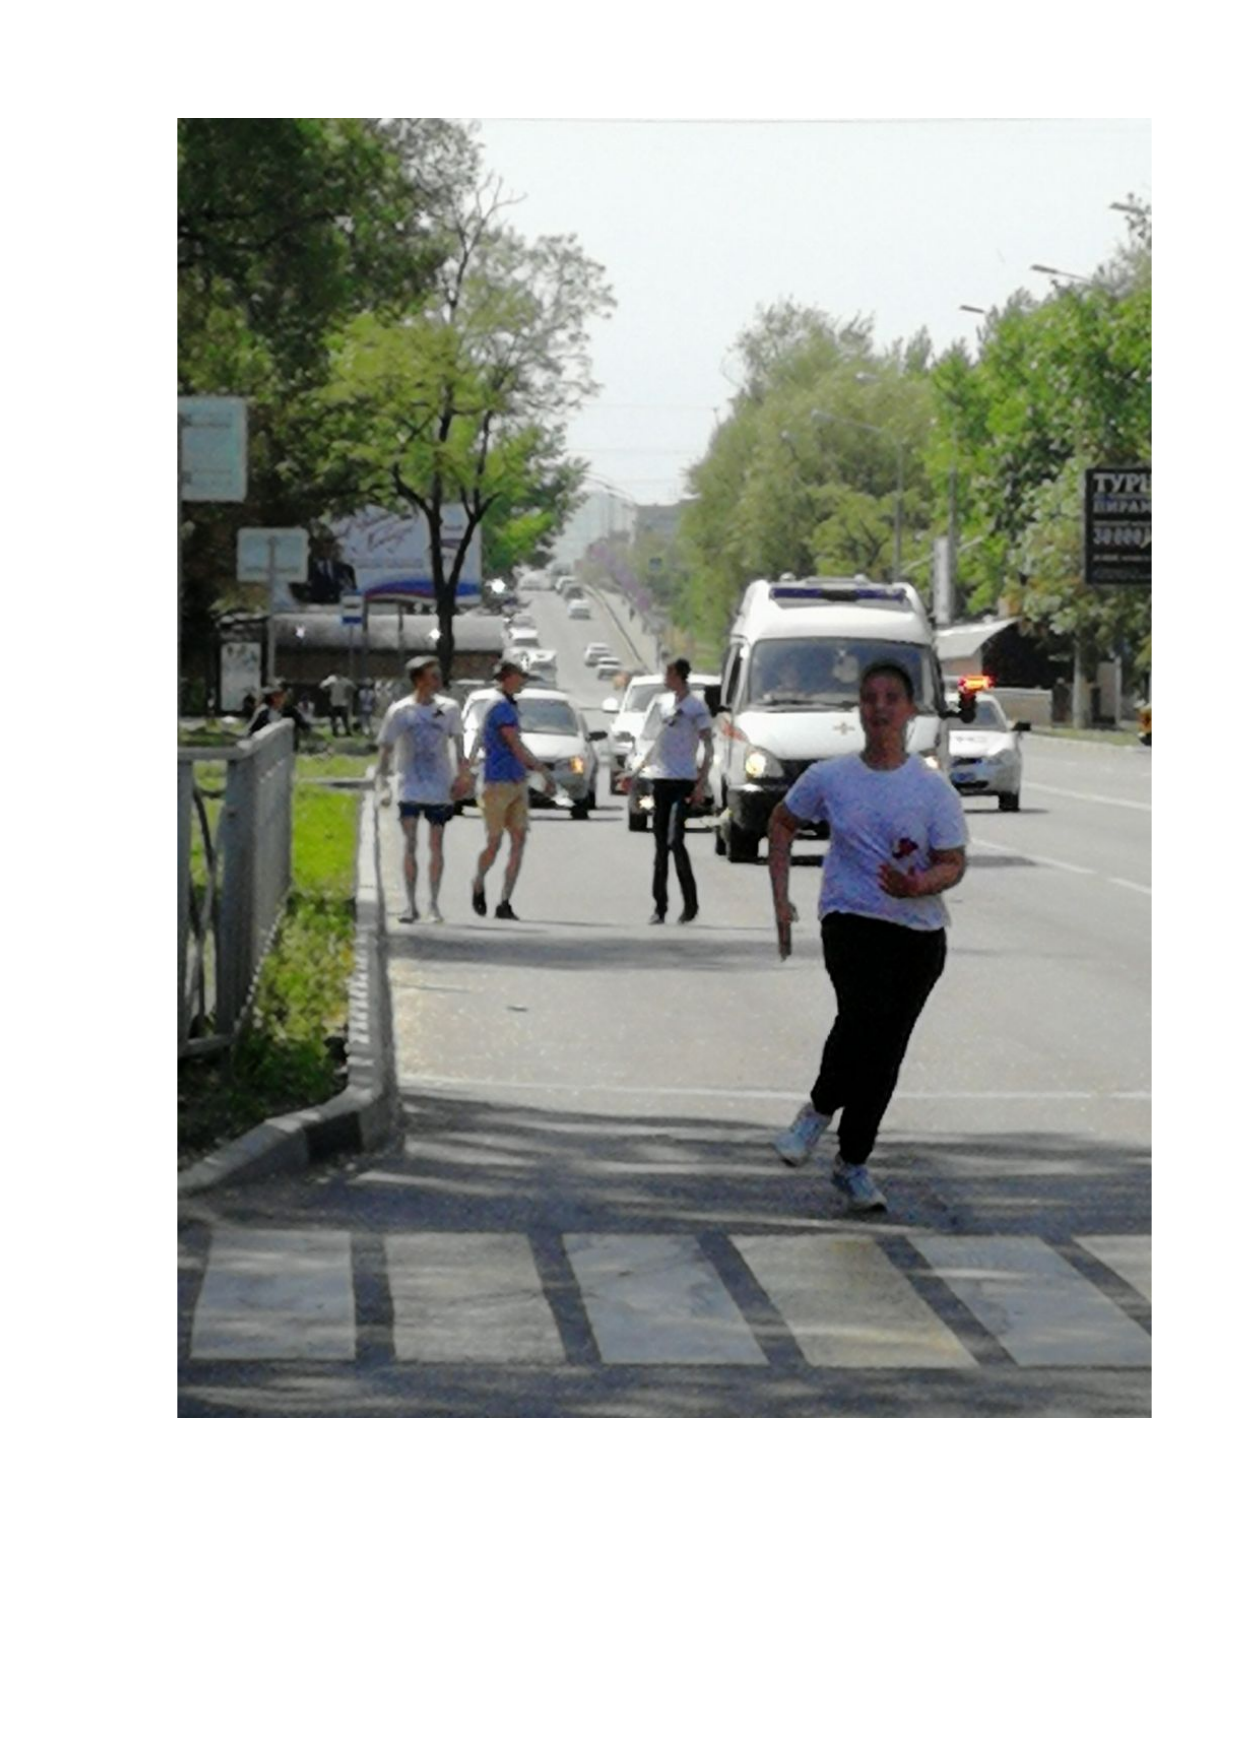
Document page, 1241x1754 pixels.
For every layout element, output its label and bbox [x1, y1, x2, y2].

picture [177, 118, 1152, 1418]
